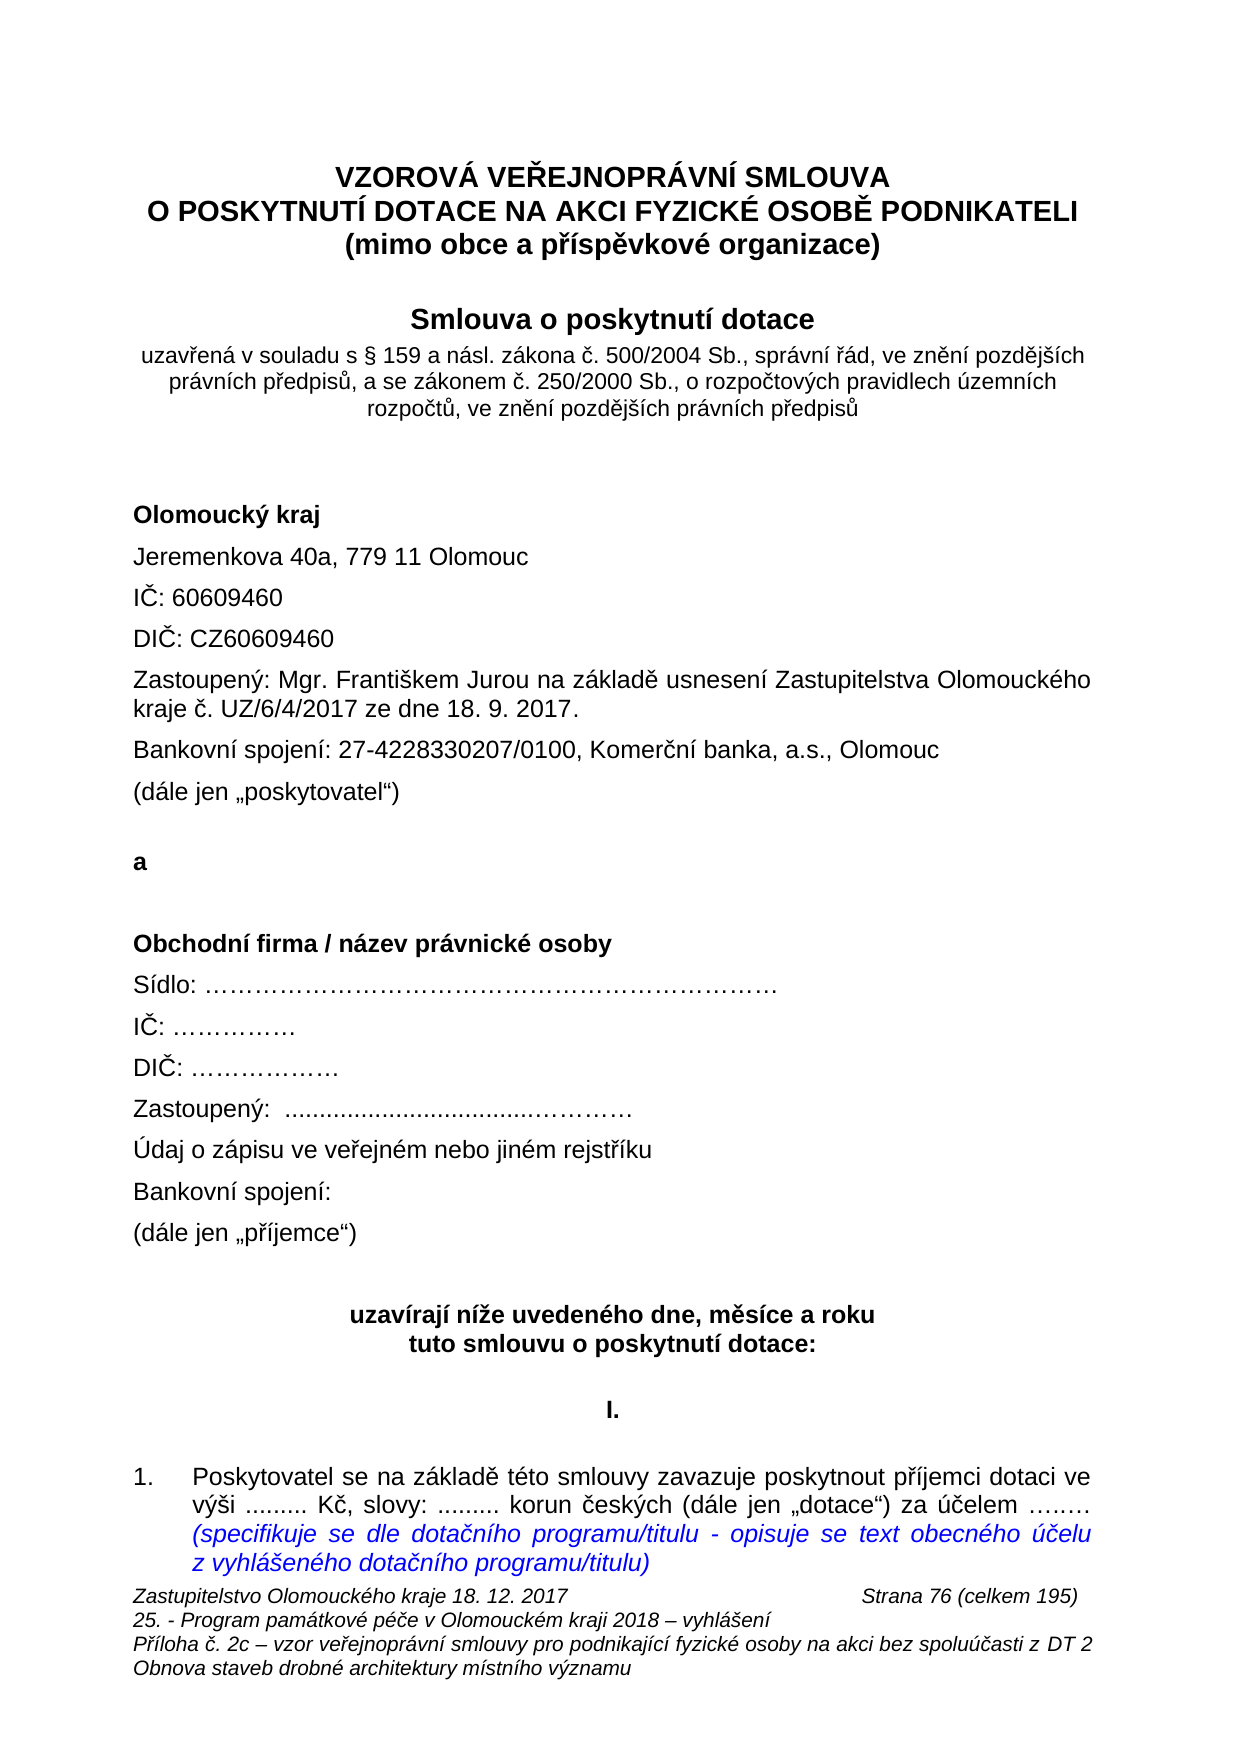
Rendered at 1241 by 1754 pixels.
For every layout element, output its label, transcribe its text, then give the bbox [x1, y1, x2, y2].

text Údaj o zápisu ve veřejném nebo jiném rejstříku [133, 1136, 1092, 1164]
text Bankovní spojení: 27-4228330207/0100, Komerční banka, a.s., Olomouc [133, 736, 1092, 764]
text a [133, 847, 1092, 876]
text Smlouva o poskytnutí dotace [133, 302, 1092, 336]
text Jeremenkova 40a, 779 11 Olomouc [133, 542, 1092, 571]
text (dále jen „příjemce“) [133, 1218, 1092, 1247]
text IČ: 60609460 [133, 583, 1092, 612]
list Poskytovatel se na základě této smlouvy zavazuje poskytnout příjemci dotaci ve výši ......... Kč, slovy: ......... korun českých (dále jen „dotace“) za účelem …..… (specifikuje se dle dotačního programu/titulu - opisuje se text obecného účelu z vyhlášeného dotačního programu/titulu) [133, 1462, 1092, 1577]
text (dále jen „poskytovatel“) [133, 777, 1092, 806]
text Bankovní spojení: [133, 1177, 1092, 1206]
text uzavřená v souladu s § 159 a násl. zákona č. 500/2004 Sb., správní řád, ve znění pozdějších právních předpisů, a se zákonem č. 250/2000 Sb., o rozpočtových pravidlech územních rozpočtů, ve znění pozdějších právních předpisů [133, 342, 1092, 421]
text Zastoupený: ....................................………… [133, 1094, 1092, 1123]
text IČ: …………… [133, 1012, 1092, 1041]
text I. [133, 1396, 1092, 1424]
text Sídlo: …………………………………………………………… [133, 971, 1092, 999]
text DIČ: ……………… [133, 1053, 1092, 1082]
text Obchodní firma / název právnické osoby [133, 929, 1092, 958]
text Zastoupený: Mgr. Františkem Jurou na základě usnesení Zastupitelstva Olomouckého kraje č. UZ/6/4/2017 ze dne 18. 9. 2017. [133, 666, 1092, 723]
text Olomoucký kraj [133, 501, 1092, 529]
text vzorová veřejnoprávní smlouva o poskytnutí dotace na akci FYZICKÉ OSOBĚ PODNIKATELI (mimo obce a příspěvkové organizace) [133, 160, 1092, 261]
text DIČ: CZ60609460 [133, 624, 1092, 653]
text uzavírají níže uvedeného dne, měsíce a roku tuto smlouvu o poskytnutí dotace: [133, 1301, 1092, 1358]
